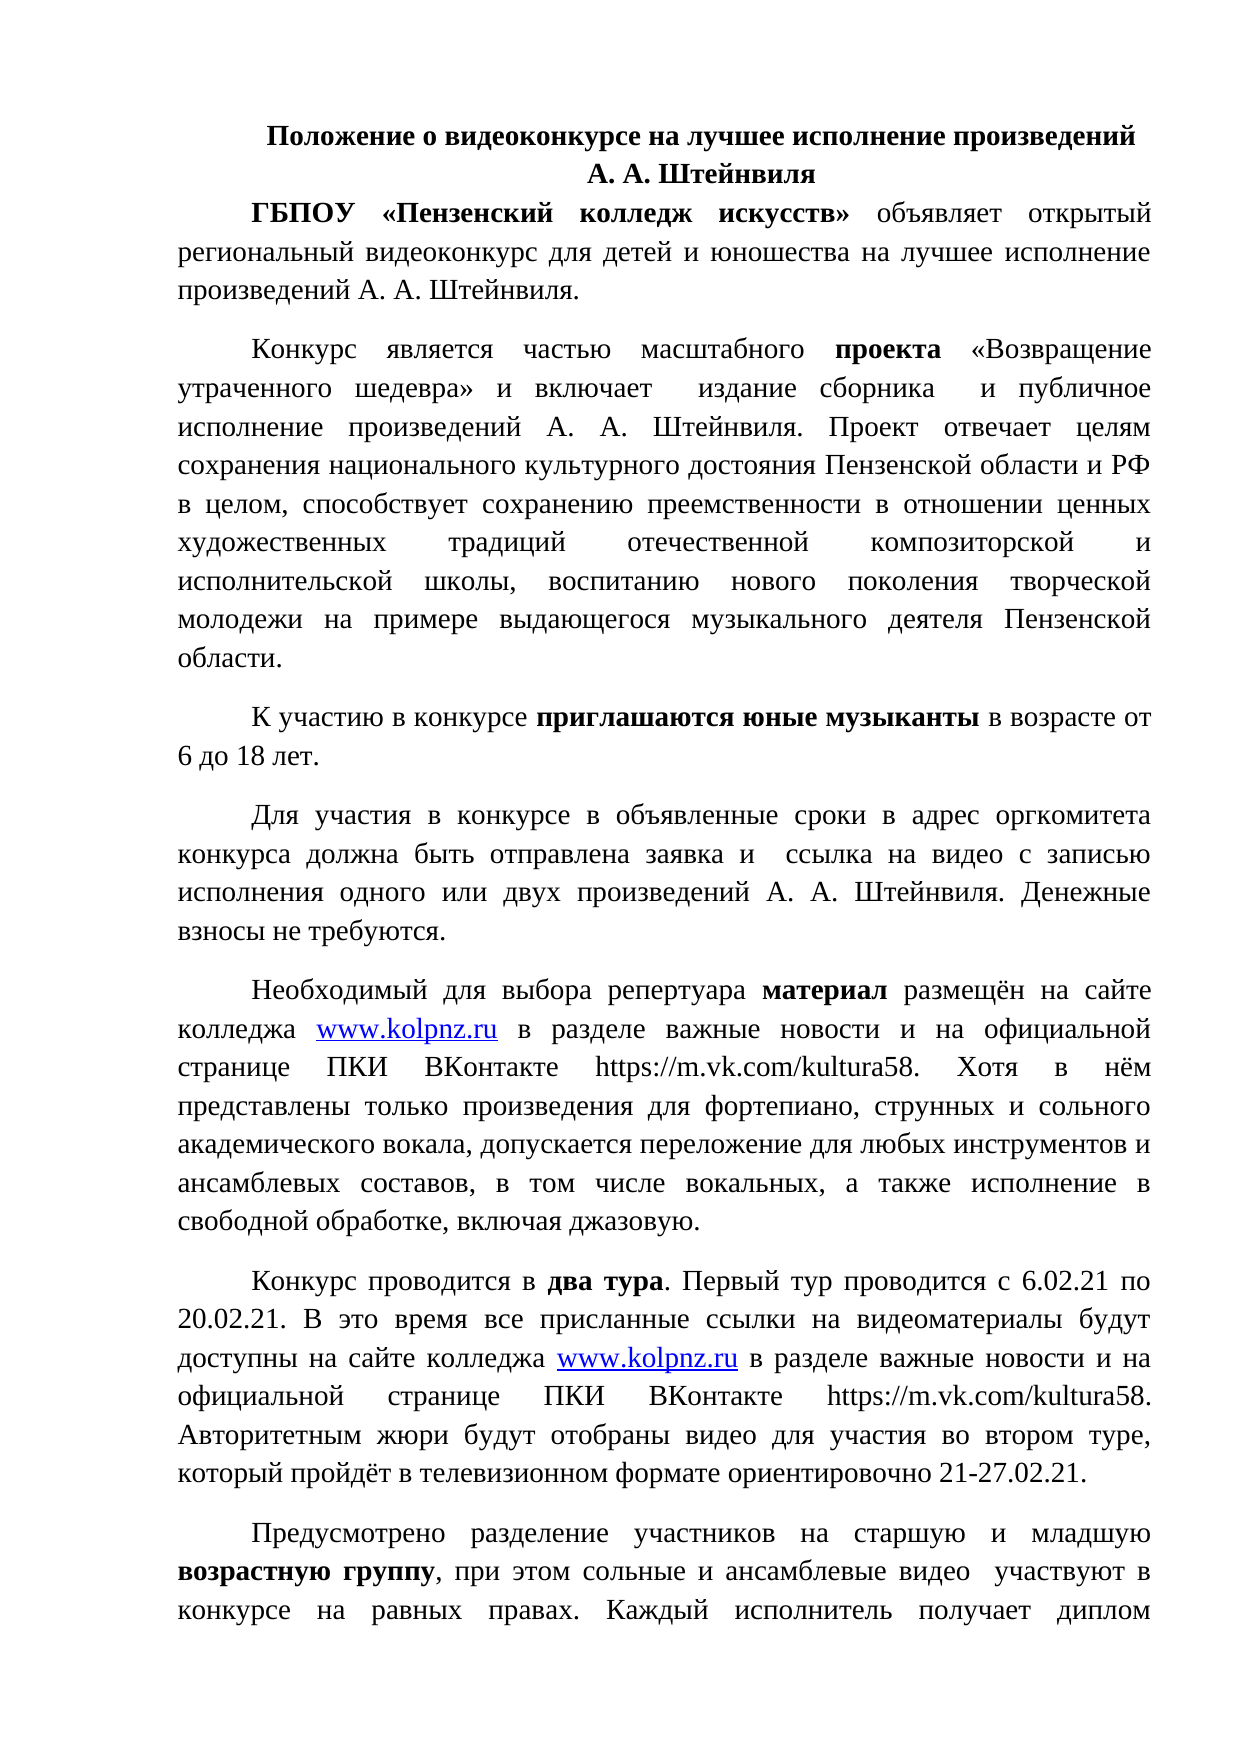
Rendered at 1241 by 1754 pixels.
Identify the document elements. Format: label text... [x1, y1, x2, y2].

text ГБПОУ «Пензенский колледж искусств» объявляет открытый региональный видеоконкурс для детей и юношества на лучшее исполнение произведений А. А. Штейнвиля. [177, 195, 1152, 306]
text А. А. Штейнвиля [177, 157, 1152, 190]
text Положение о видеоконкурсе на лучшее исполнение произведений [177, 118, 1152, 152]
text Конкурс проводится в два тура. Первый тур проводится с 6.02.21 по 20.02.21. В это время все присланные ссылки на видеоматериалы будут доступны на сайте колледжа www.kolpnz.ru в разделе важные новости и на официальной странице ПКИ ВКонтакте https://m.vk.com/kultura58. Авторитетным жюри будут отобраны видео для участия во втором туре, который пройдёт в телевизионном формате ориентировочно 21-27.02.21. [177, 1263, 1152, 1489]
text Для участия в конкурсе в объявленные сроки в адрес оргкомитета конкурса должна быть отправлена заявка и ссылка на видео с записью исполнения одного или двух произведений А. А. Штейнвиля. Денежные взносы не требуются. [177, 797, 1152, 946]
text Конкурс является частью масштабного проекта «Возвращение утраченного шедевра» и включает издание сборника и публичное исполнение произведений А. А. Штейнвиля. Проект отвечает целям сохранения национального культурного достояния Пензенской области и РФ в целом, способствует сохранению преемственности в отношении ценных художественных традиций отечественной композиторской и исполнительской школы, воспитанию нового поколения творческой молодежи на примере выдающегося музыкального деятеля Пензенской области. [177, 332, 1152, 673]
text К участию в конкурсе приглашаются юные музыканты в возрасте от 6 до 18 лет. [177, 699, 1152, 771]
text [177, 1515, 1152, 1626]
text Необходимый для выбора репертуара материал размещён на сайте колледжа www.kolpnz.ru в разделе важные новости и на официальной странице ПКИ ВКонтакте https://m.vk.com/kultura58. Хотя в нём представлены только произведения для фортепиано, струнных и сольного академического вокала, допускается переложение для любых инструментов и ансамблевых составов, в том числе вокальных, а также исполнение в свободной обработке, включая джазовую. [177, 972, 1152, 1237]
